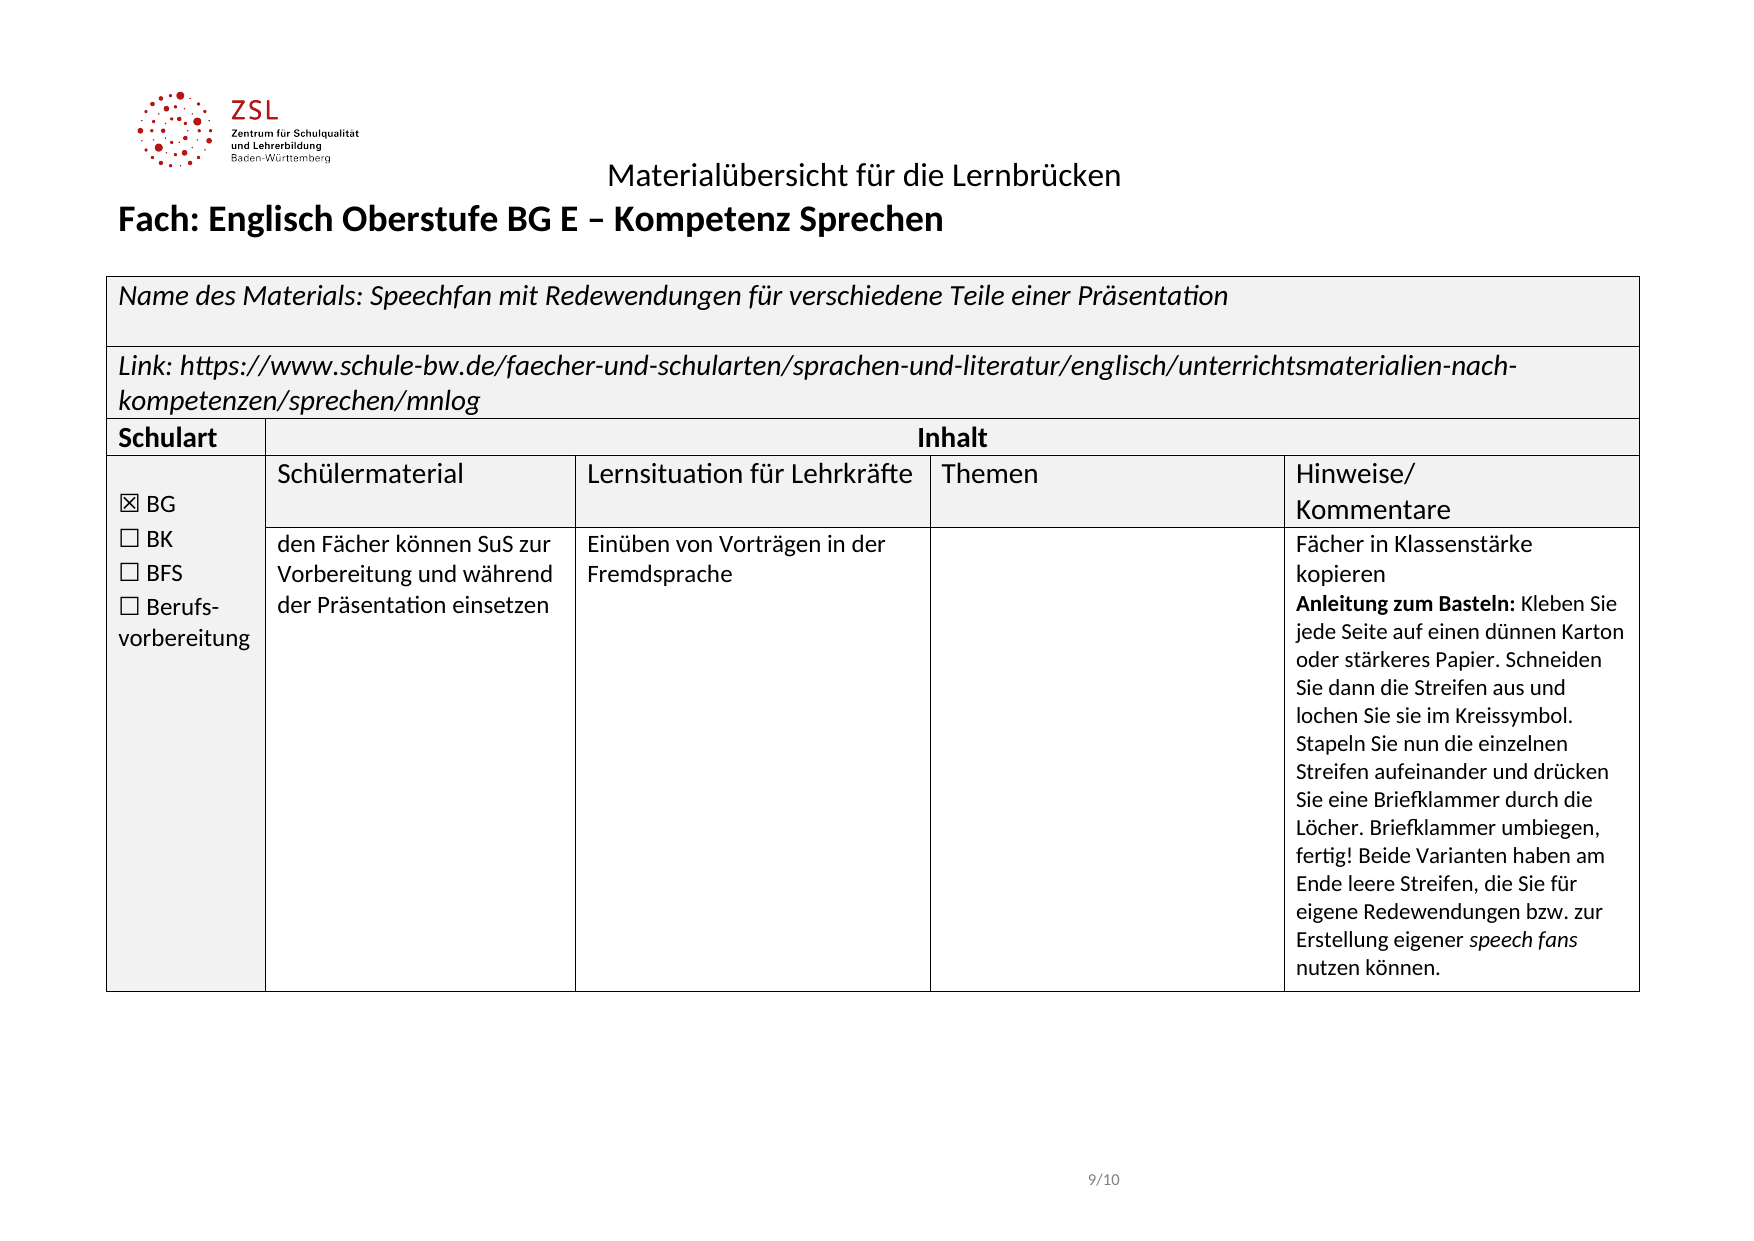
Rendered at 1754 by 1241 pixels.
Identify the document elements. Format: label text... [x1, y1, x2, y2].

table_cell Hinweise/ Kommentare [1285, 456, 1639, 527]
table_cell Inhalt [266, 419, 1639, 454]
table_cell Link: https://www.schule-bw.de/faecher-und-schularten/sprachen-und-literatur/englisch/unterrichtsmaterialien-nach-kompetenzen/sprechen/mnlog [107, 347, 1639, 418]
table_cell ☒ BG ☐ BK ☐ BFS ☐ Berufs-vorbereitung [107, 456, 265, 991]
table_cell den Fächer können SuS zur Vorbereitung und während der Präsentation einsetzen [266, 528, 575, 991]
table_cell Lernsituation für Lehrkräfte [576, 456, 930, 527]
text Fach: Englisch Oberstufe BG E – Kompetenz Sprechen [118, 194, 1488, 240]
table_cell Themen [931, 456, 1284, 527]
picture [118, 72, 378, 187]
table_cell Fächer in Klassenstärke kopieren Anleitung zum Basteln: Kleben Sie jede Seite auf einen dünnen Karton oder stärkeres Papier. Schneiden Sie dann die Streifen aus und lochen Sie sie im Kreissymbol. Stapeln Sie nun die einzelnen Streifen aufeinander und drücken Sie eine Briefklammer durch die Löcher. Briefklammer umbiegen, fertig! Beide Varianten haben am Ende leere Streifen, die Sie für eigene Redewendungen bzw. zur Erstellung eigener speech fans nutzen können. [1285, 528, 1639, 991]
table_cell Schulart [107, 419, 265, 454]
table_cell [931, 528, 1284, 991]
table_cell Einüben von Vorträgen in der Fremdsprache [576, 528, 930, 991]
table_header Name des Materials: Speechfan mit Redewendungen für verschiedene Teile einer Präsentation [107, 277, 1639, 346]
table_cell Schülermaterial [266, 456, 575, 527]
